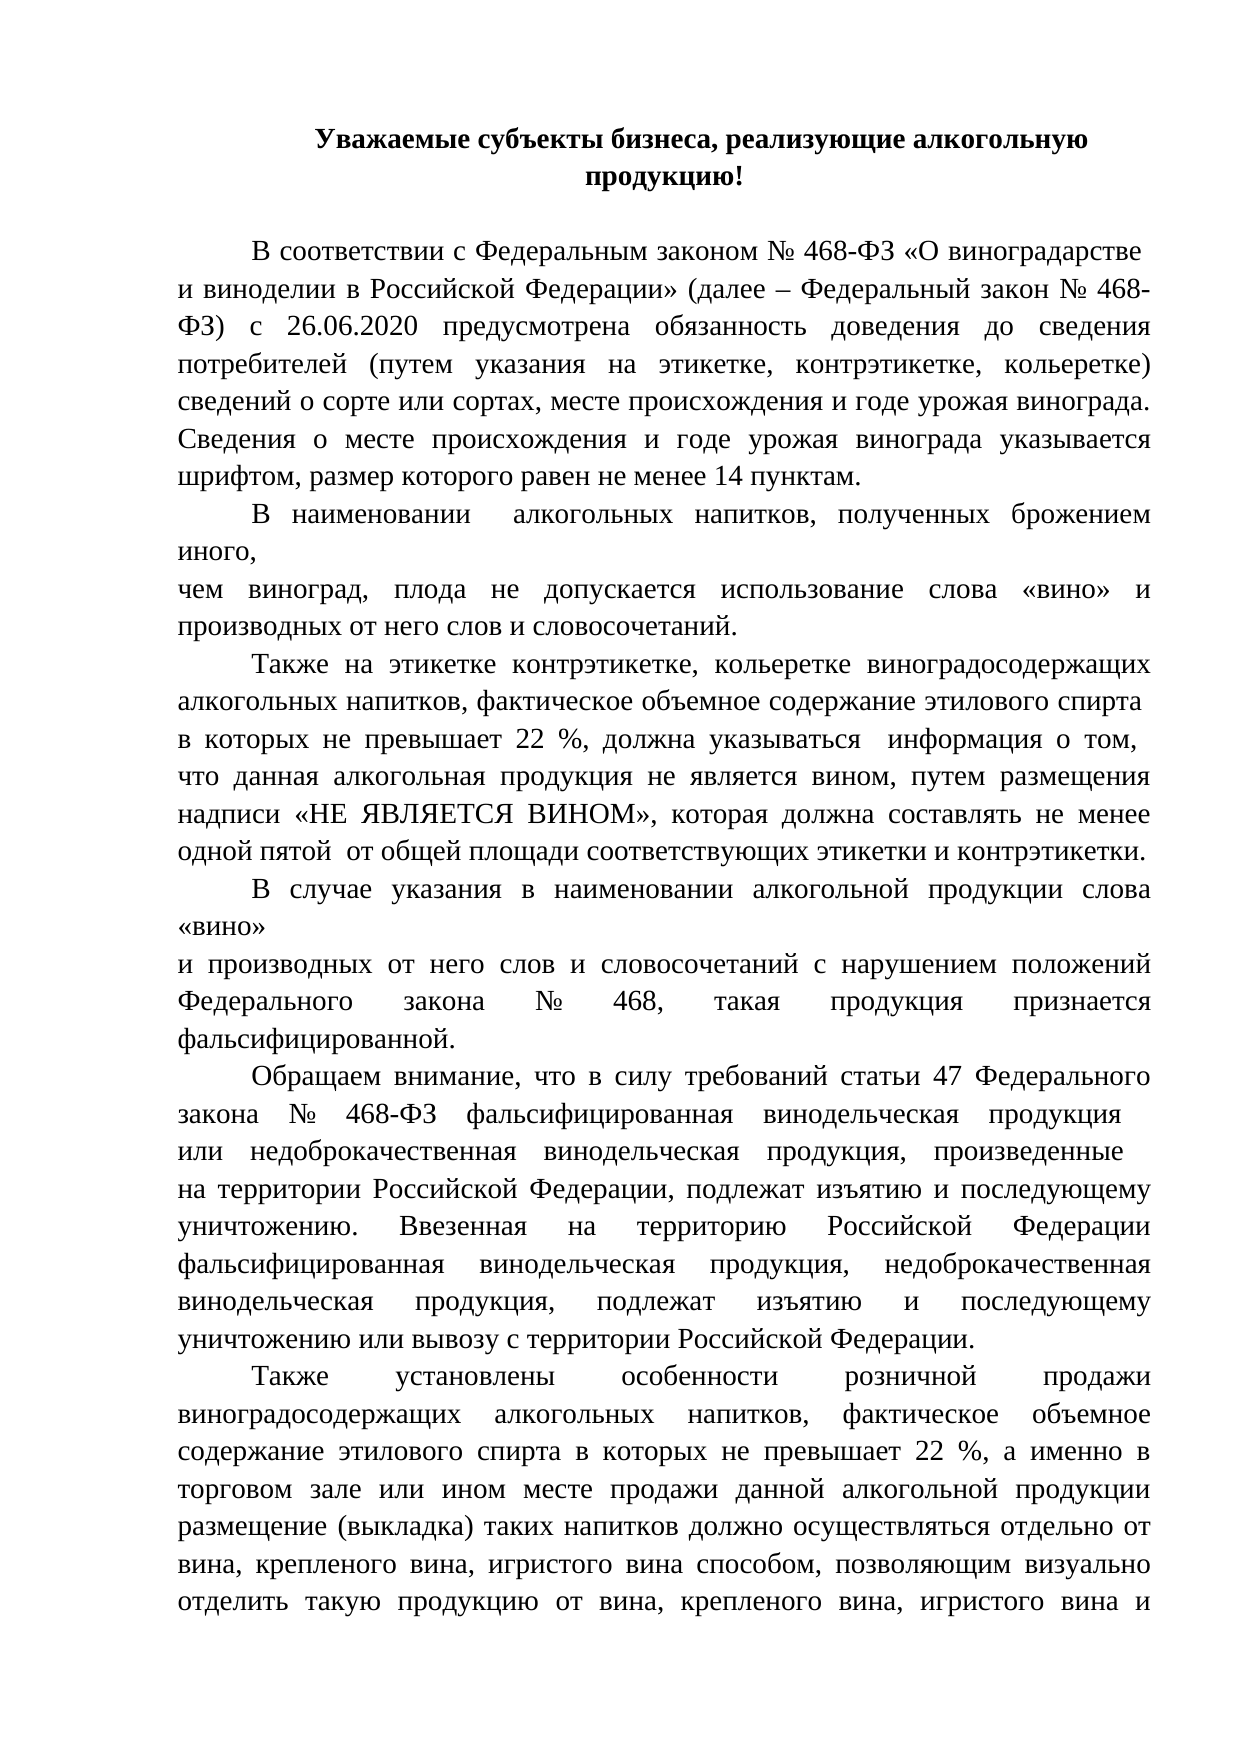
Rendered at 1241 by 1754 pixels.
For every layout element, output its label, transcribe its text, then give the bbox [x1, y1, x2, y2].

text Также на этикетке контрэтикетке, кольеретке виноградосодержащих алкогольных напитков, фактическое объемное содержание этилового спирта в которых не превышает 22 %, должна указываться информация о том, что данная алкогольная продукция не является вином, путем размещения надписи «НЕ ЯВЛЯЕТСЯ ВИНОМ», которая должна составлять не менее одной пятой от общей площади соответствующих этикетки и контрэтикетки. [177, 643, 1152, 868]
text В соответствии с Федеральным законом № 468-ФЗ «О виноградарстве и виноделии в Российской Федерации» (далее – Федеральный закон № 468-ФЗ) с 26.06.2020 предусмотрена обязанность доведения до сведения потребителей (путем указания на этикетке, контрэтикетке, кольеретке) сведений о сорте или сортах, месте происхождения и годе урожая винограда. Сведения о месте происхождения и годе урожая винограда указывается шрифтом, размер которого равен не менее 14 пунктам. [177, 231, 1152, 493]
text В наименовании алкогольных напитков, полученных брожением иного, чем виноград, плода не допускается использование слова «вино» и производных от него слов и словосочетаний. [177, 493, 1152, 643]
text В случае указания в наименовании алкогольной продукции слова «вино» и производных от него слов и словосочетаний с нарушением положений Федерального закона № 468, такая продукция признается фальсифицированной. [177, 868, 1152, 1056]
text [177, 1356, 1152, 1618]
text Обращаем внимание, что в силу требований статьи 47 Федерального закона № 468-ФЗ фальсифицированная винодельческая продукция или недоброкачественная винодельческая продукция, произведенные на территории Российской Федерации, подлежат изъятию и последующему уничтожению. Ввезенная на территорию Российской Федерации фальсифицированная винодельческая продукция, недоброкачественная винодельческая продукция, подлежат изъятию и последующему уничтожению или вывозу с территории Российской Федерации. [177, 1056, 1152, 1356]
text Уважаемые субъекты бизнеса, реализующие алкогольную продукцию! [177, 118, 1152, 193]
